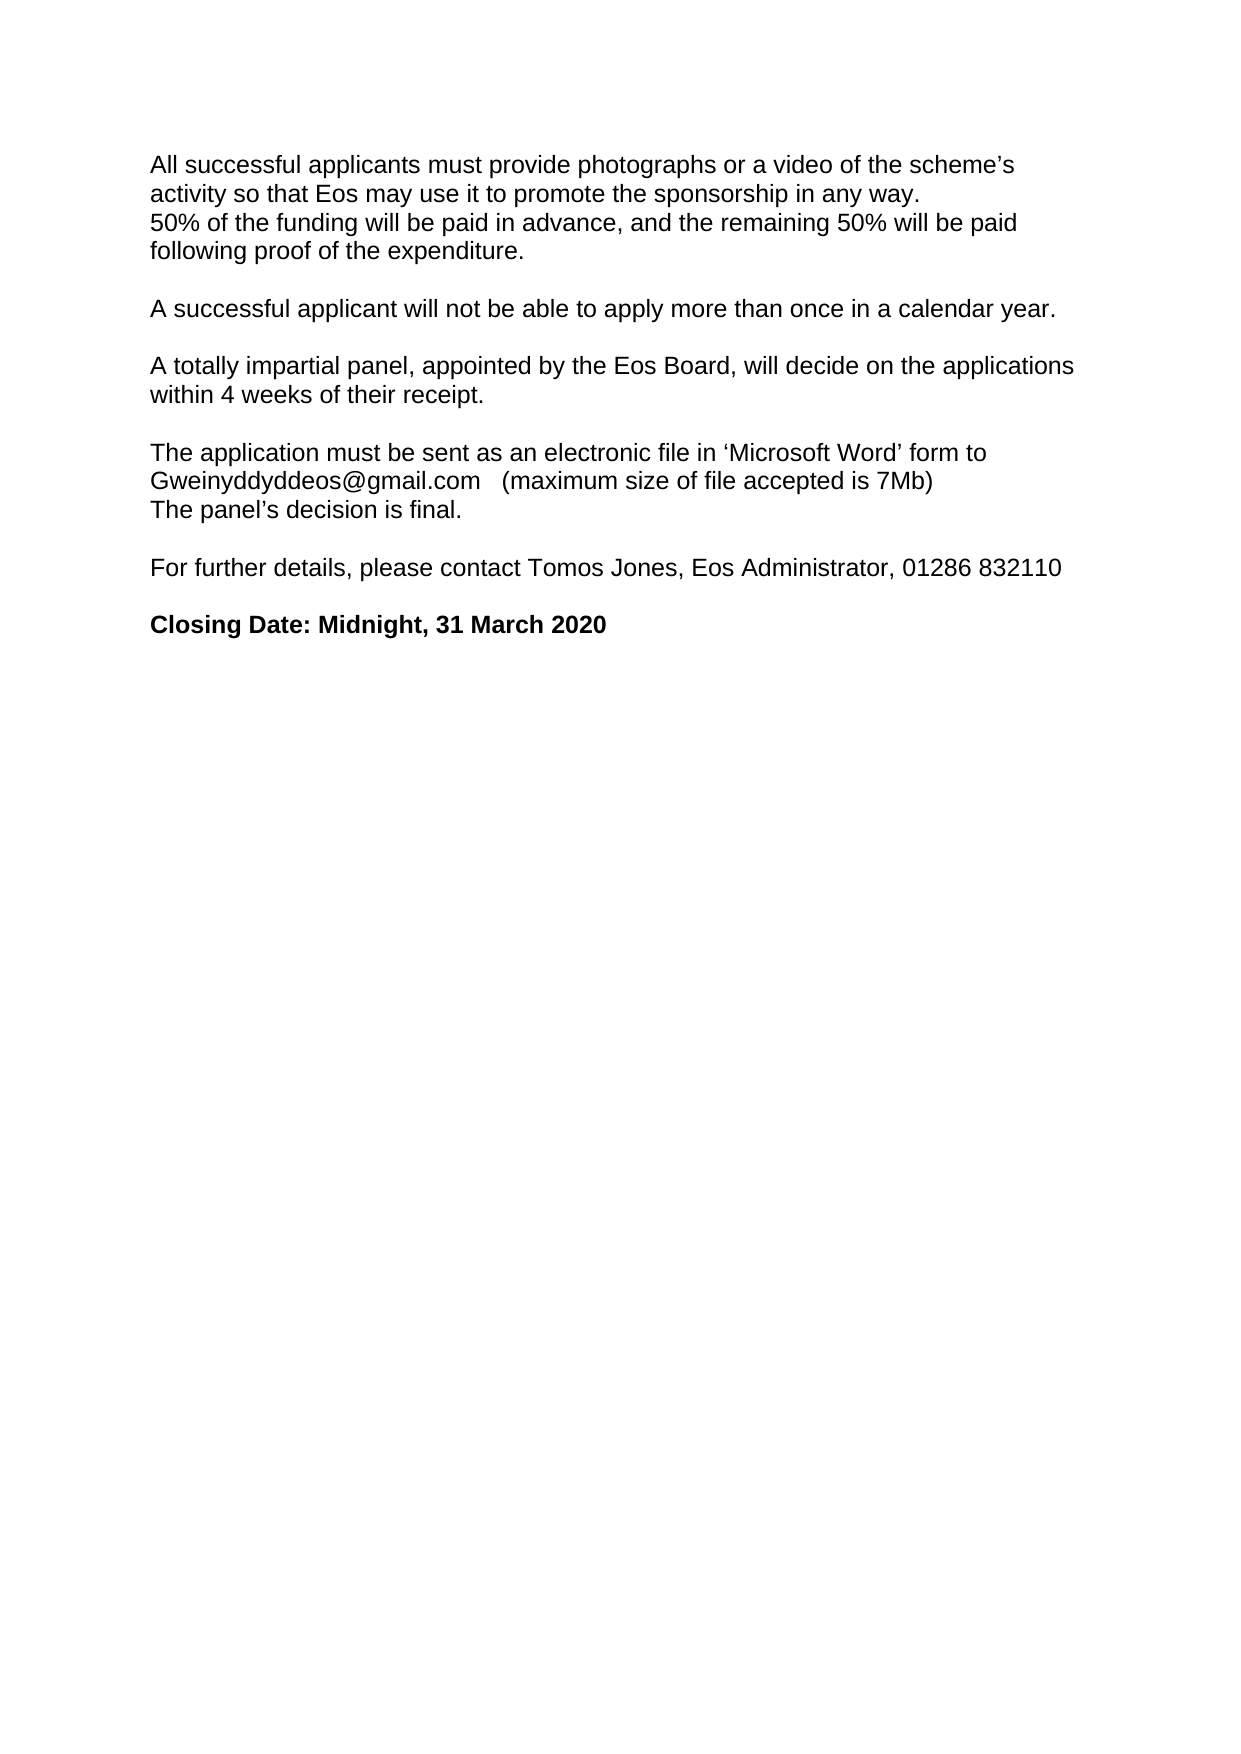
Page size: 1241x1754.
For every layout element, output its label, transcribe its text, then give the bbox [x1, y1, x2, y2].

text The panel’s decision is final. [150, 495, 1090, 524]
text 50% of the funding will be paid in advance, and the remaining 50% will be paid following proof of the expenditure. [150, 207, 1090, 265]
text All successful applicants must provide photographs or a video of the scheme’s activity so that Eos may use it to promote the sponsorship in any way. [150, 150, 1090, 207]
text The application must be sent as an electronic file in ‘Microsoft Word’ form to Gweinyddyddeos@gmail.com (maximum size of file accepted is 7Mb) [150, 437, 1090, 495]
text Closing Date: Midnight, 31 March 2020 [150, 610, 1090, 639]
text A successful applicant will not be able to apply more than once in a calendar year. [150, 294, 1090, 322]
text A totally impartial panel, appointed by the Eos Board, will decide on the applications within 4 weeks of their receipt. [150, 351, 1090, 409]
text For further details, please contact Tomos Jones, Eos Administrator, 01286 832110 [150, 552, 1090, 581]
